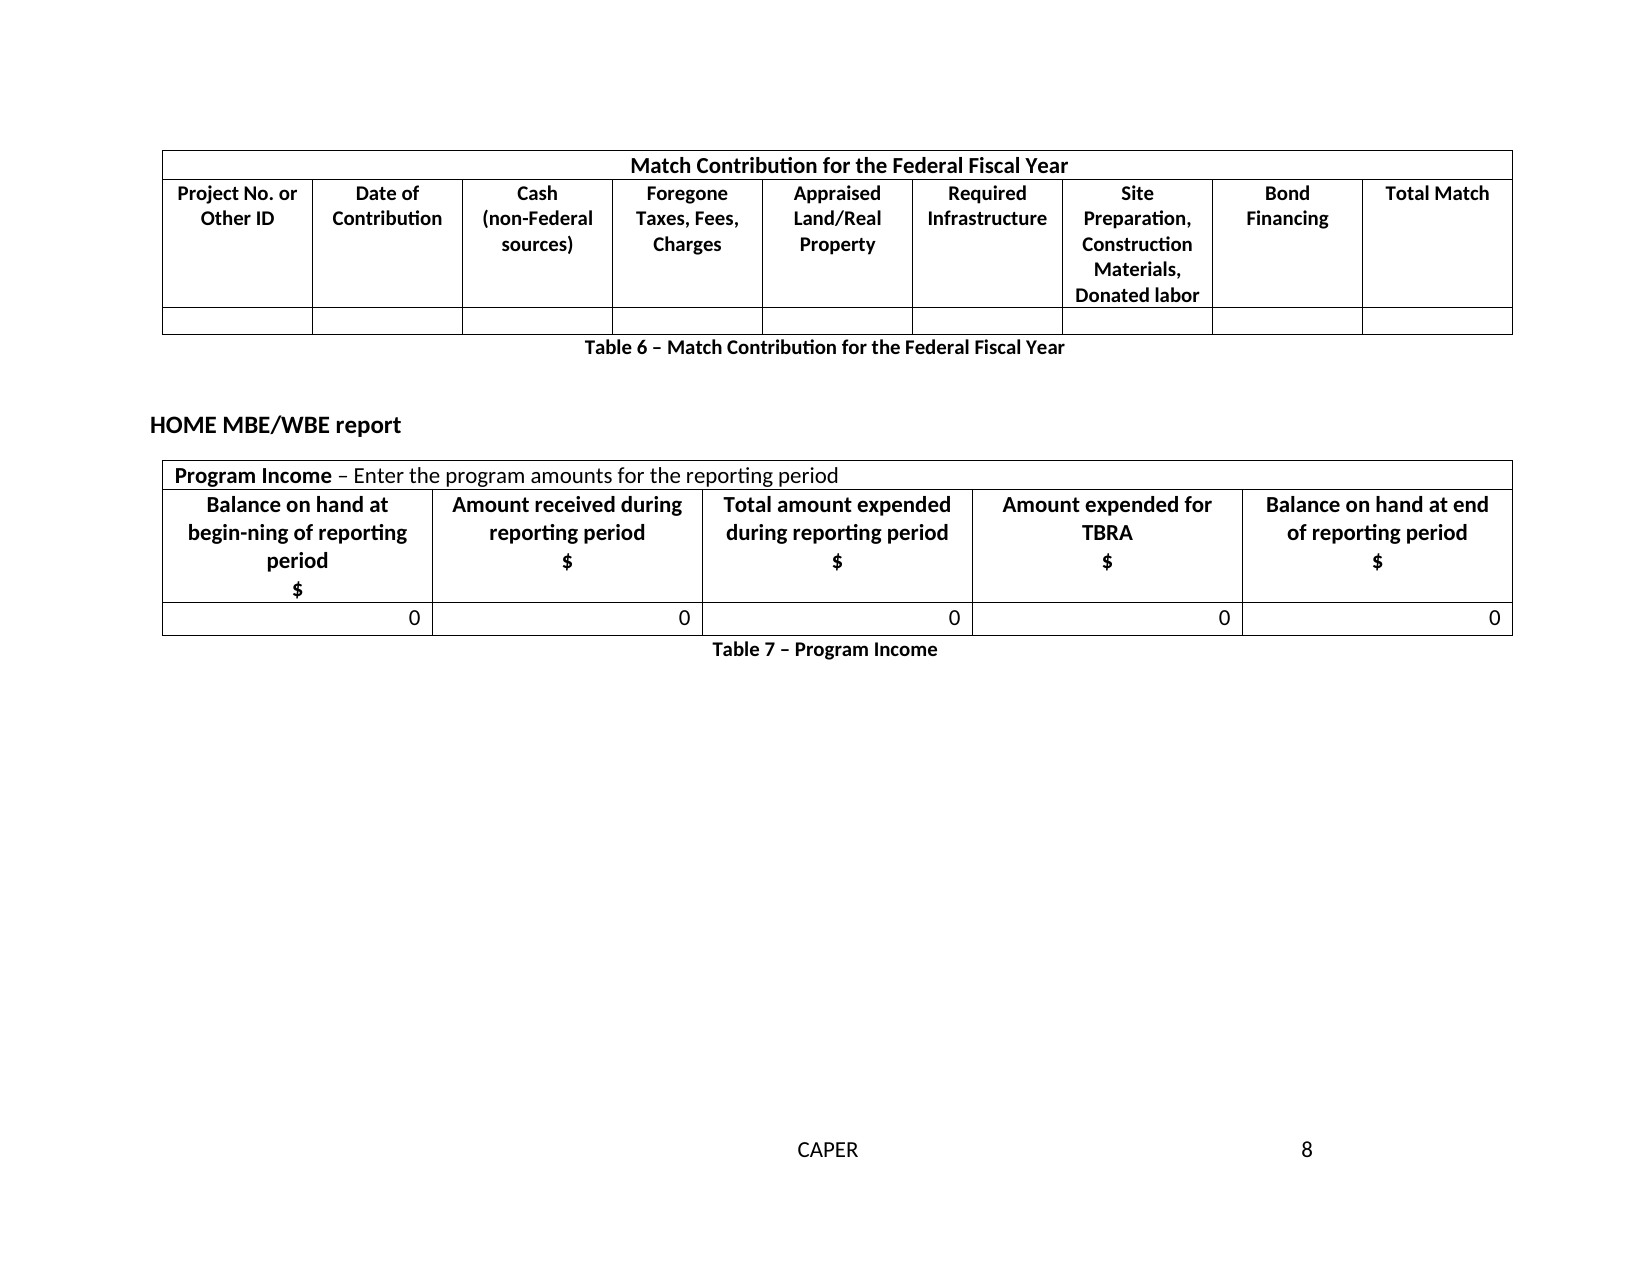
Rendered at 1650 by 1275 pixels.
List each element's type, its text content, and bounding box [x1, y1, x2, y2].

text Table 6 – Match Contribution for the Federal Fiscal Year [150, 335, 1500, 360]
table_cell [613, 308, 762, 334]
table_cell 0 [1243, 603, 1512, 635]
table_cell 0 [163, 603, 432, 635]
table_cell [313, 308, 462, 334]
table_cell Bond Financing [1213, 180, 1362, 307]
table_cell Appraised Land/Real Property [763, 180, 912, 307]
table_header Match Contribution for the Federal Fiscal Year [163, 151, 1512, 179]
table_cell Total Match [1363, 180, 1512, 307]
table_cell [1213, 308, 1362, 334]
table_cell Total amount expended during reporting period $ [703, 490, 972, 602]
text Table 7 – Program Income [150, 636, 1500, 661]
table_header Program Income – Enter the program amounts for the reporting period [163, 461, 1512, 489]
table_cell [763, 308, 912, 334]
table_cell 0 [973, 603, 1242, 635]
table_cell 0 [703, 603, 972, 635]
table_cell Cash (non-Federal sources) [463, 180, 612, 307]
table_cell Balance on hand at begin-ning of reporting period $ [163, 490, 432, 602]
table_cell [1063, 308, 1212, 334]
table_cell [913, 308, 1062, 334]
table_cell Foregone Taxes, Fees, Charges [613, 180, 762, 307]
table_cell [163, 308, 312, 334]
table_cell [1363, 308, 1512, 334]
table_cell Project No. or Other ID [163, 180, 312, 307]
table_cell Amount expended for TBRA $ [973, 490, 1242, 602]
table_cell 0 [433, 603, 702, 635]
table_cell Required Infrastructure [913, 180, 1062, 307]
table_cell Site Preparation, Construction Materials, Donated labor [1063, 180, 1212, 307]
text HOME MBE/WBE report [150, 413, 1500, 439]
table_cell Date of Contribution [313, 180, 462, 307]
table_cell [463, 308, 612, 334]
table_cell Balance on hand at end of reporting period $ [1243, 490, 1512, 602]
table_cell Amount received during reporting period $ [433, 490, 702, 602]
